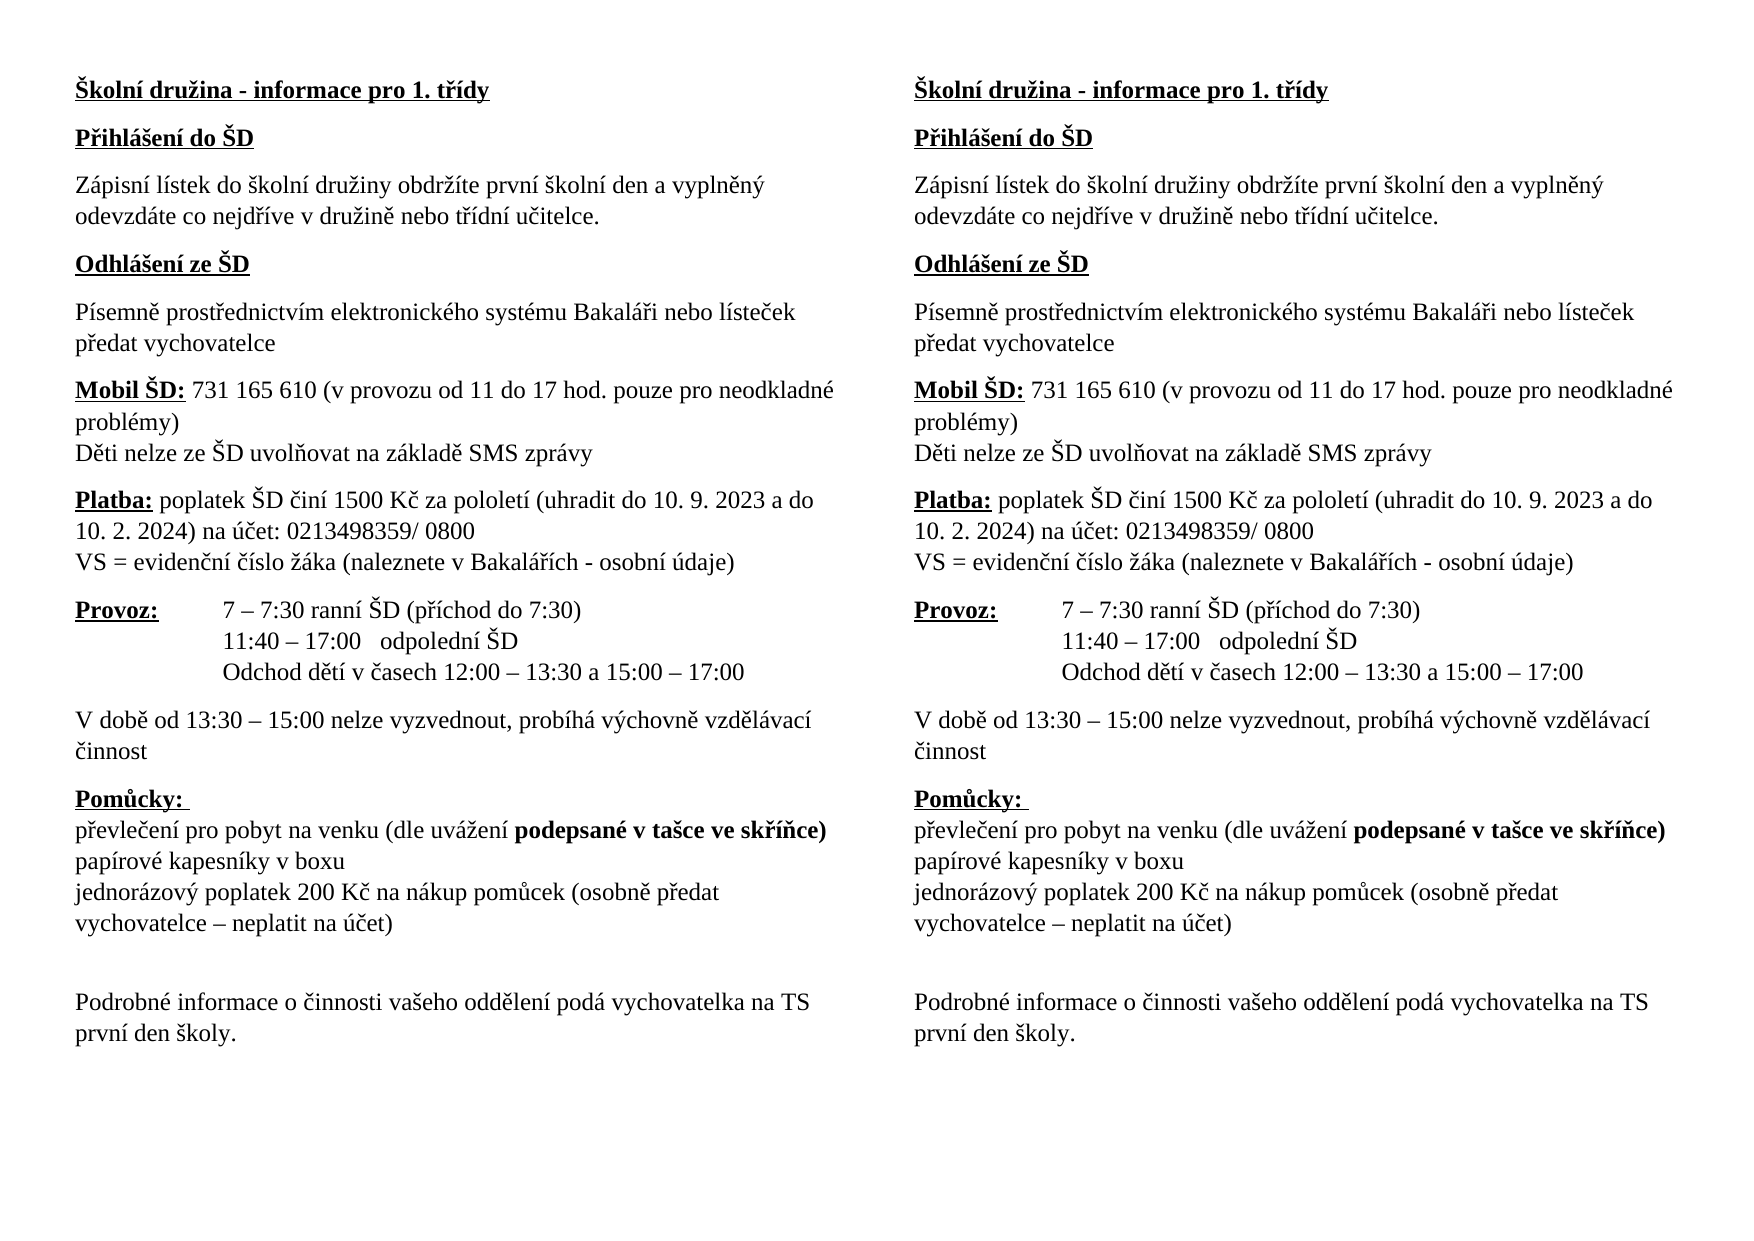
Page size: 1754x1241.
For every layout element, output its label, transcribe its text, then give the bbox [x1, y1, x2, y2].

text Přihlášení do ŠD [914, 123, 1679, 151]
text V době od 13:30 – 15:00 nelze vyzvednout, probíhá výchovně vzdělávací činnost [75, 705, 840, 765]
text Písemně prostřednictvím elektronického systému Bakaláři nebo lísteček předat vychovatelce [75, 297, 840, 357]
text odevzdáte co nejdříve v družině nebo třídní učitelce. [914, 201, 1679, 230]
text Odhlášení ze ŠD [75, 249, 840, 278]
text Školní družina - informace pro 1. třídy [914, 75, 1679, 104]
text Školní družina - informace pro 1. třídy [75, 75, 840, 104]
text Zápisní lístek do školní družiny obdržíte první školní den a vyplněný [914, 170, 1679, 199]
text VS = evidenční číslo žáka (naleznete v Bakalářích - osobní údaje) [75, 547, 840, 576]
text jednorázový poplatek 200 Kč na nákup pomůcek (osobně předat vychovatelce – neplatit na účet) [75, 877, 840, 937]
text odevzdáte co nejdříve v družině nebo třídní učitelce. [75, 201, 840, 230]
text Provoz: 7 – 7:30 ranní ŠD (příchod do 7:30) [75, 595, 840, 624]
text Mobil ŠD: 731 165 610 (v provozu od 11 do 17 hod. pouze pro neodkladné problémy) [75, 376, 840, 435]
text Děti nelze ze ŠD uvolňovat na základě SMS zprávy [914, 438, 1679, 466]
text Podrobné informace o činnosti vašeho oddělení podá vychovatelka na TS první den školy. [914, 987, 1679, 1046]
text Provoz: 7 – 7:30 ranní ŠD (příchod do 7:30) [914, 595, 1679, 624]
text Podrobné informace o činnosti vašeho oddělení podá vychovatelka na TS první den školy. [75, 987, 840, 1046]
text papírové kapesníky v boxu [75, 846, 840, 874]
text Platba: poplatek ŠD činí 1500 Kč za pololetí (uhradit do 10. 9. 2023 a do 10. 2. 2024) na účet: 0213498359/ 0800 [914, 485, 1679, 545]
text 11:40 – 17:00 odpolední ŠD [75, 626, 840, 655]
text Odchod dětí v časech 12:00 – 13:30 a 15:00 – 17:00 [149, 657, 840, 686]
text Přihlášení do ŠD [75, 123, 840, 151]
text Děti nelze ze ŠD uvolňovat na základě SMS zprávy [75, 438, 840, 466]
text Zápisní lístek do školní družiny obdržíte první školní den a vyplněný [75, 170, 840, 199]
text VS = evidenční číslo žáka (naleznete v Bakalářích - osobní údaje) [914, 547, 1679, 576]
text jednorázový poplatek 200 Kč na nákup pomůcek (osobně předat vychovatelce – neplatit na účet) [914, 877, 1679, 937]
text převlečení pro pobyt na venku (dle uvážení podepsané v tašce ve skříňce) [75, 815, 840, 843]
text papírové kapesníky v boxu [914, 846, 1679, 874]
text 11:40 – 17:00 odpolední ŠD [914, 626, 1679, 655]
text Odhlášení ze ŠD [914, 249, 1679, 278]
text Platba: poplatek ŠD činí 1500 Kč za pololetí (uhradit do 10. 9. 2023 a do 10. 2. 2024) na účet: 0213498359/ 0800 [75, 485, 840, 545]
text Odchod dětí v časech 12:00 – 13:30 a 15:00 – 17:00 [988, 657, 1679, 686]
text Pomůcky: [914, 784, 1679, 812]
text Mobil ŠD: 731 165 610 (v provozu od 11 do 17 hod. pouze pro neodkladné problémy) [914, 376, 1679, 435]
text Písemně prostřednictvím elektronického systému Bakaláři nebo lísteček předat vychovatelce [914, 297, 1679, 357]
text Pomůcky: [75, 784, 840, 812]
text V době od 13:30 – 15:00 nelze vyzvednout, probíhá výchovně vzdělávací činnost [914, 705, 1679, 765]
text převlečení pro pobyt na venku (dle uvážení podepsané v tašce ve skříňce) [914, 815, 1679, 843]
